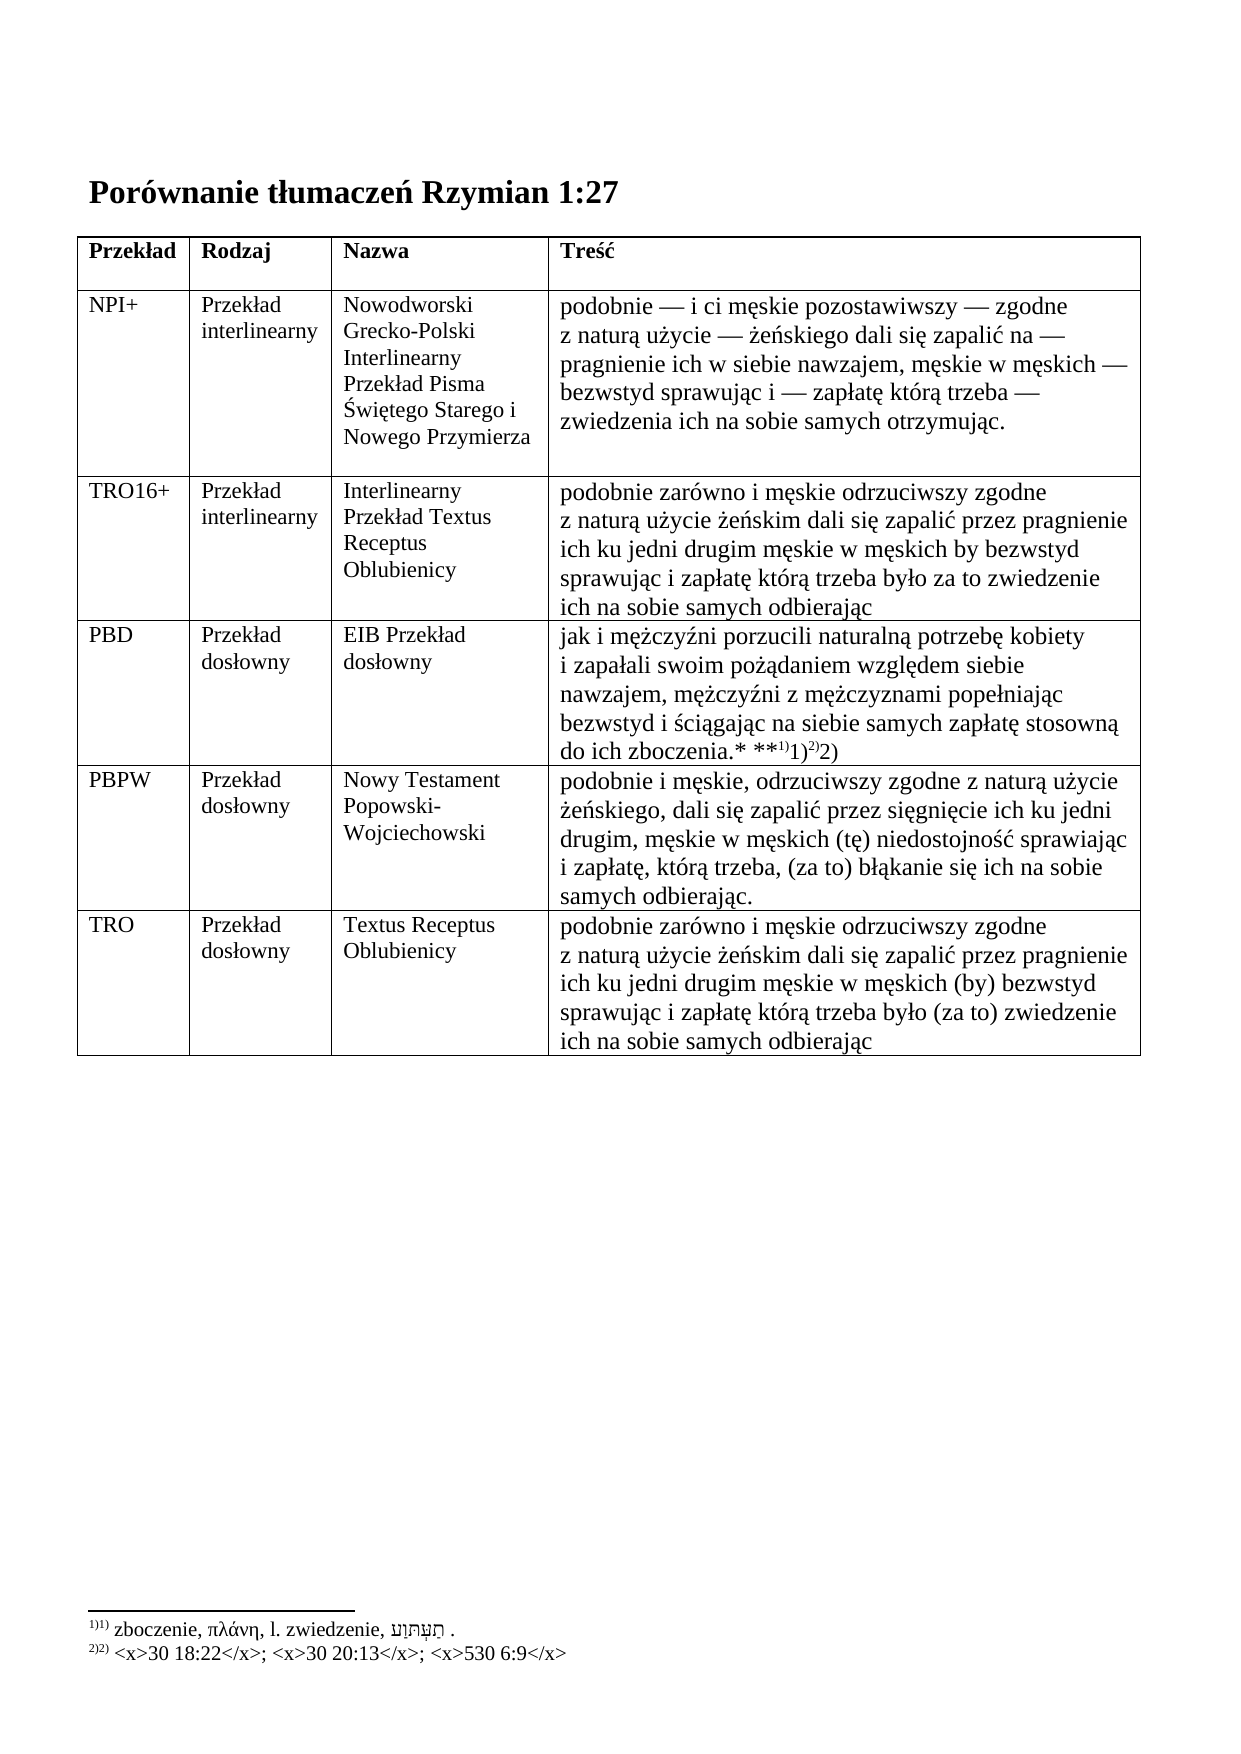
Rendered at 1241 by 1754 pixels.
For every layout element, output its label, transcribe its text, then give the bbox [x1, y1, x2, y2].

table_cell PBD [78, 621, 189, 765]
table_header Nazwa [332, 238, 548, 290]
table_cell PBPW [78, 766, 189, 910]
table_cell Interlinearny Przekład Textus Receptus Oblubienicy [332, 477, 548, 620]
text Porównanie tłumaczeń Rzymian 1:27 [88, 173, 1152, 211]
table_cell jak i mężczyźni porzucili naturalną potrzebę kobiety i zapałali swoim pożądaniem względem siebie nawzajem, mężczyźni z mężczyznami popełniając bezwstyd i ściągając na siebie samych zapłatę stosowną do ich zboczenia.* **1)2) [549, 621, 1140, 765]
table_cell podobnie ― i ci męskie pozostawiwszy ― zgodne z naturą użycie ― żeńskiego dali się zapalić na ― pragnienie ich w siebie nawzajem, męskie w męskich ― bezwstyd sprawując i ― zapłatę którą trzeba ― zwiedzenia ich na sobie samych otrzymując. [549, 291, 1140, 476]
table_cell TRO16+ [78, 477, 189, 620]
table_cell Przekład dosłowny [190, 766, 331, 910]
table_cell podobnie zarówno i męskie odrzuciwszy zgodne z naturą użycie żeńskim dali się zapalić przez pragnienie ich ku jedni drugim męskie w męskich by bezwstyd sprawując i zapłatę którą trzeba było za to zwiedzenie ich na sobie samych odbierając [549, 477, 1140, 620]
table_cell NPI+ [78, 291, 189, 476]
table_cell TRO [78, 911, 189, 1055]
table_cell Przekład dosłowny [190, 911, 331, 1055]
table_cell Nowy Testament Popowski-Wojciechowski [332, 766, 548, 910]
table_header Przekład [78, 238, 189, 290]
table_cell Przekład interlinearny [190, 477, 331, 620]
table_cell Textus Receptus Oblubienicy [332, 911, 548, 1055]
table_cell Przekład interlinearny [190, 291, 331, 476]
table_cell EIB Przekład dosłowny [332, 621, 548, 765]
table_cell podobnie zarówno i męskie odrzuciwszy zgodne z naturą użycie żeńskim dali się zapalić przez pragnienie ich ku jedni drugim męskie w męskich (by) bezwstyd sprawując i zapłatę którą trzeba było (za to) zwiedzenie ich na sobie samych odbierając [549, 911, 1140, 1055]
table_cell Przekład dosłowny [190, 621, 331, 765]
table_cell podobnie i męskie, odrzuciwszy zgodne z naturą użycie żeńskiego, dali się zapalić przez sięgnięcie ich ku jedni drugim, męskie w męskich (tę) niedostojność sprawiając i zapłatę, którą trzeba, (za to) błąkanie się ich na sobie samych odbierając. [549, 766, 1140, 910]
table_header Rodzaj [190, 238, 331, 290]
table_cell Nowodworski Grecko-Polski Interlinearny Przekład Pisma Świętego Starego i Nowego Przymierza [332, 291, 548, 476]
table_header Treść [549, 238, 1140, 290]
